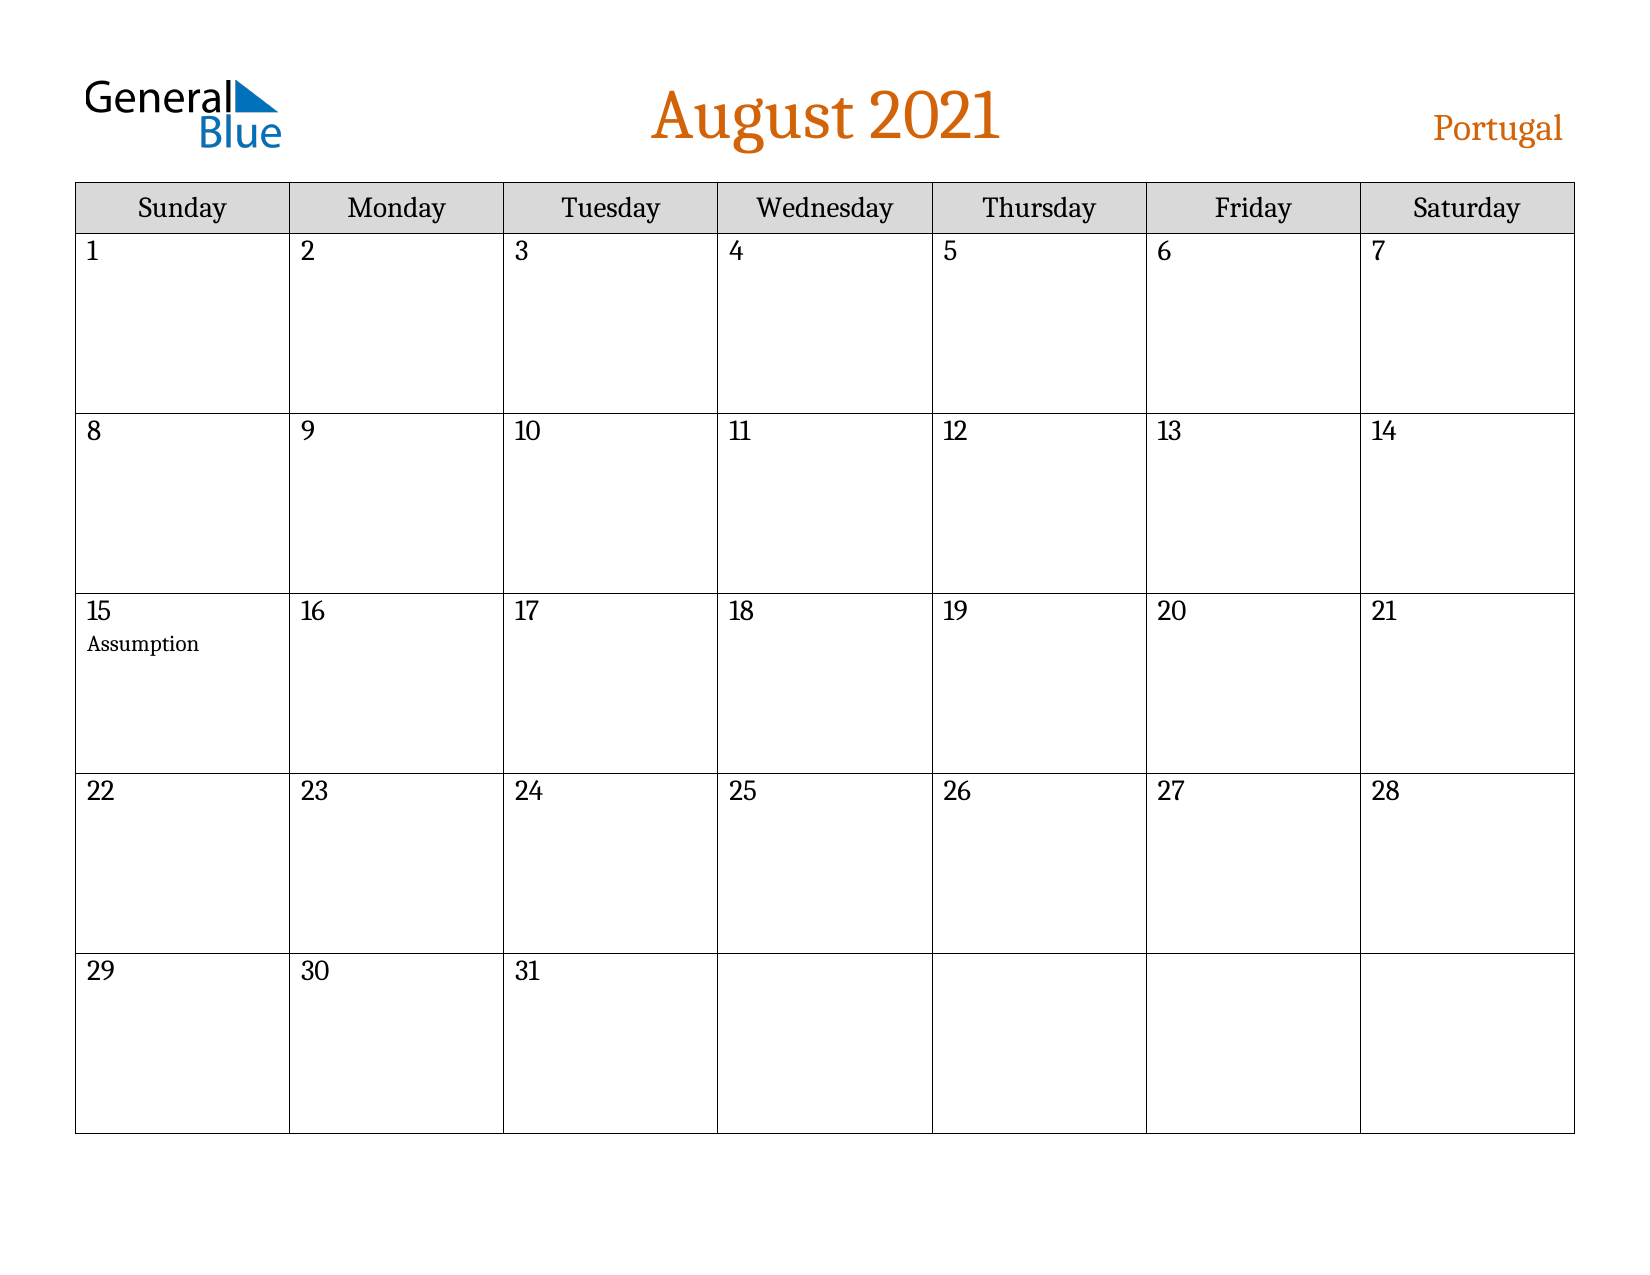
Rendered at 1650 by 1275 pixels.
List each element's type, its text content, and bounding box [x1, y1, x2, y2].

table_cell 3 [504, 234, 717, 270]
table_cell 15 [76, 594, 289, 630]
table_cell [718, 630, 932, 773]
table_cell [933, 270, 1146, 413]
table_cell 30 [290, 954, 503, 990]
picture [86, 80, 281, 148]
table_cell [504, 270, 717, 413]
table_cell Sunday [76, 183, 289, 233]
table_cell 4 [718, 234, 932, 270]
table_cell [718, 954, 932, 990]
table_cell [718, 450, 932, 593]
table_cell [933, 630, 1146, 773]
table_cell 10 [504, 414, 717, 450]
table_cell 6 [1147, 234, 1360, 270]
table_cell 14 [1361, 414, 1574, 450]
table_cell 31 [504, 954, 717, 990]
table_cell [933, 990, 1146, 1133]
table_cell [290, 270, 503, 413]
table_cell 17 [504, 594, 717, 630]
table_cell 9 [290, 414, 503, 450]
table_cell [1147, 630, 1360, 773]
table_cell [1147, 810, 1360, 953]
table_cell [1147, 990, 1360, 1133]
table_cell [718, 990, 932, 1133]
table_cell [933, 810, 1146, 953]
table_cell [76, 810, 289, 953]
table_cell 16 [290, 594, 503, 630]
table_cell [290, 810, 503, 953]
table_cell Monday [290, 183, 503, 233]
table_cell [1361, 810, 1574, 953]
table_cell [504, 630, 717, 773]
table_cell Tuesday [504, 183, 717, 233]
table_cell 8 [76, 414, 289, 450]
table_header August 2021 [504, 75, 1146, 182]
table_cell 29 [76, 954, 289, 990]
table_cell 25 [718, 774, 932, 810]
table_cell 27 [1147, 774, 1360, 810]
table_cell [1147, 450, 1360, 593]
table_cell 5 [933, 234, 1146, 270]
table_cell [290, 450, 503, 593]
table_cell [1147, 954, 1360, 990]
table_cell Thursday [933, 183, 1146, 233]
table_cell 18 [718, 594, 932, 630]
table_cell Assumption [76, 630, 289, 773]
table_cell [718, 810, 932, 953]
table_cell 26 [933, 774, 1146, 810]
table_cell 7 [1361, 234, 1574, 270]
table_cell Friday [1147, 183, 1360, 233]
table_cell 24 [504, 774, 717, 810]
table_cell 19 [933, 594, 1146, 630]
table_cell [718, 270, 932, 413]
table_cell [504, 450, 717, 593]
table_cell [933, 450, 1146, 593]
table_cell [1361, 630, 1574, 773]
table_cell 1 [76, 234, 289, 270]
table_cell 20 [1147, 594, 1360, 630]
table_cell 13 [1147, 414, 1360, 450]
table_cell [76, 270, 289, 413]
table_cell 2 [290, 234, 503, 270]
table_cell [290, 630, 503, 773]
table_cell [933, 954, 1146, 990]
table_header [76, 75, 503, 182]
table_cell [1361, 990, 1574, 1133]
table_header Portugal [1146, 75, 1574, 182]
table_cell 21 [1361, 594, 1574, 630]
table_cell 23 [290, 774, 503, 810]
table_cell [76, 990, 289, 1133]
table_cell [1361, 450, 1574, 593]
table_cell [290, 990, 503, 1133]
table_cell Wednesday [718, 183, 932, 233]
table_cell 28 [1361, 774, 1574, 810]
table_cell 11 [718, 414, 932, 450]
table_cell [1361, 954, 1574, 990]
table_cell [504, 990, 717, 1133]
table_cell [1147, 270, 1360, 413]
table_cell 12 [933, 414, 1146, 450]
table_cell 22 [76, 774, 289, 810]
table_cell [76, 450, 289, 593]
table_cell [504, 810, 717, 953]
table_cell Saturday [1361, 183, 1574, 233]
table_cell [1361, 270, 1574, 413]
